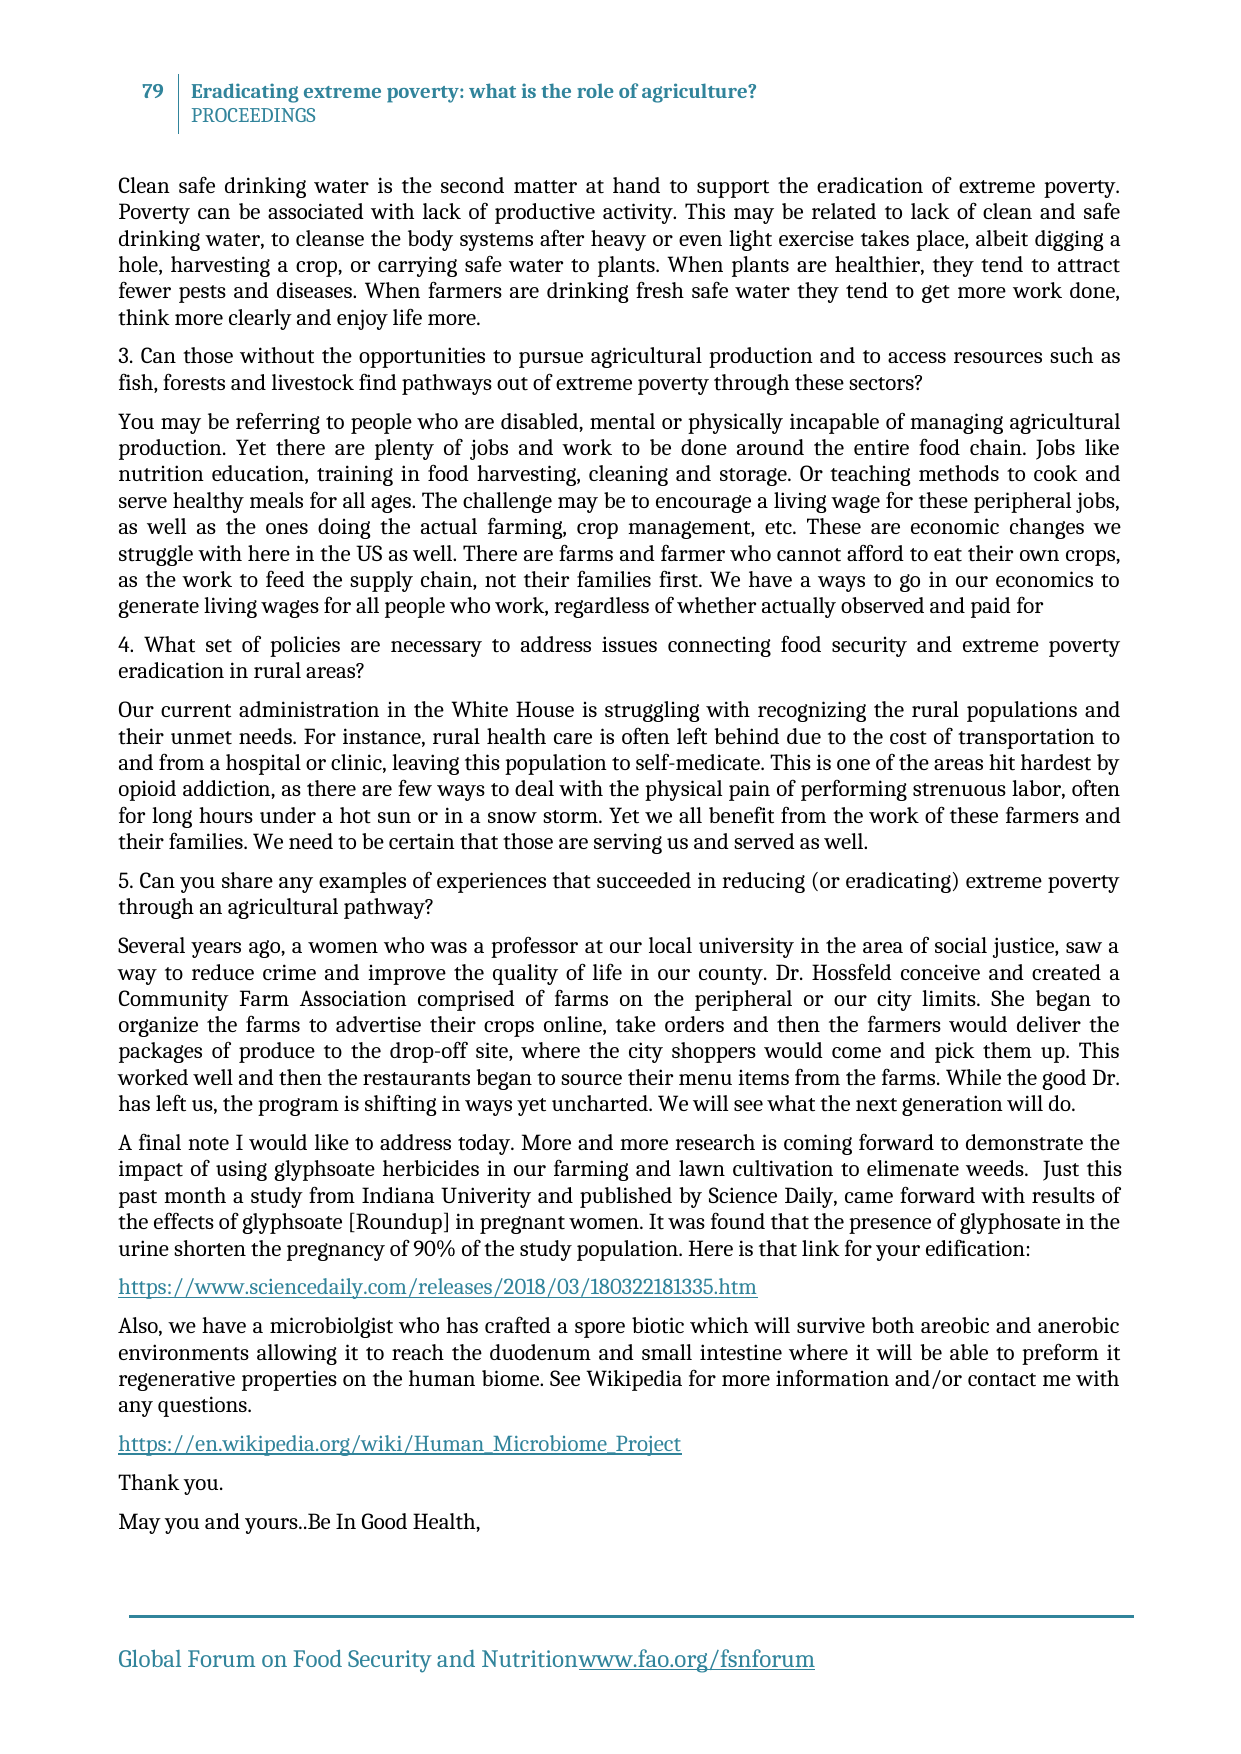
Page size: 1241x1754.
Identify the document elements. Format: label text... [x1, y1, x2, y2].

text Clean safe drinking water is the second matter at hand to support the eradication of extreme poverty. Poverty can be associated with lack of productive activity. This may be related to lack of clean and safe drinking water, to cleanse the body systems after heavy or even light exercise takes place, albeit digging a hole, harvesting a crop, or carrying safe water to plants. When plants are healthier, they tend to attract fewer pests and diseases. When farmers are drinking fresh safe water they tend to get more work done, think more clearly and enjoy life more. [118, 173, 1122, 331]
text 4. What set of policies are necessary to address issues connecting food security and extreme poverty eradication in rural areas? [118, 632, 1122, 684]
text https://en.wikipedia.org/wiki/Human_Microbiome_Project [118, 1431, 1122, 1457]
text Our current administration in the White House is struggling with recognizing the rural populations and their unmet needs. For instance, rural health care is often left behind due to the cost of transportation to and from a hospital or clinic, leaving this population to self-medicate. This is one of the areas hit hardest by opioid addiction, as there are few ways to deal with the physical pain of performing strenuous labor, often for long hours under a hot sun or in a snow storm. Yet we all benefit from the work of these farmers and their families. We need to be certain that those are serving us and served as well. [118, 697, 1122, 855]
text 3. Can those without the opportunities to pursue agricultural production and to access resources such as fish, forests and livestock find pathways out of extreme poverty through these sectors? [118, 343, 1122, 396]
text Also, we have a microbiolgist who has crafted a spore biotic which will survive both areobic and anerobic environments allowing it to reach the duodenum and small intestine where it will be able to preform it regenerative properties on the human biome. See Wikipedia for more information and/or contact me with any questions. [118, 1313, 1122, 1418]
text May you and yours..Be In Good Health, [118, 1509, 1122, 1535]
text https://www.sciencedaily.com/releases/2018/03/180322181335.htm [118, 1274, 1122, 1301]
text A final note I would like to address today. More and more research is coming forward to demonstrate the impact of using glyphsoate herbicides in our farming and lawn cultivation to elimenate weeds. Just this past month a study from Indiana Univerity and published by Science Daily, came forward with results of the effects of glyphsoate [Roundup] in pregnant women. It was found that the presence of glyphosate in the urine shorten the pregnancy of 90% of the study population. Here is that link for your edification: [118, 1130, 1122, 1262]
text Several years ago, a women who was a professor at our local university in the area of social justice, saw a way to reduce crime and improve the quality of life in our county. Dr. Hossfeld conceive and created a Community Farm Association comprised of farms on the peripheral or our city limits. She began to organize the farms to advertise their crops online, take orders and then the farmers would deliver the packages of produce to the drop-off site, where the city shoppers would come and pick them up. This worked well and then the restaurants began to source their menu items from the farms. While the good Dr. has left us, the program is shifting in ways yet uncharted. We will see what the next generation will do. [118, 933, 1122, 1117]
text Thank you. [118, 1470, 1122, 1496]
text You may be referring to people who are disabled, mental or physically incapable of managing agricultural production. Yet there are plenty of jobs and work to be done around the entire food chain. Jobs like nutrition education, training in food harvesting, cleaning and storage. Or teaching methods to cook and serve healthy meals for all ages. The challenge may be to encourage a living wage for these peripheral jobs, as well as the ones doing the actual farming, crop management, etc. These are economic changes we struggle with here in the US as well. There are farms and farmer who cannot afford to eat their own crops, as the work to feed the supply chain, not their families first. We have a ways to go in our economics to generate living wages for all people who work, regardless of whether actually observed and paid for [118, 408, 1122, 619]
text 5. Can you share any examples of experiences that succeeded in reducing (or eradicating) extreme poverty through an agricultural pathway? [118, 868, 1122, 920]
